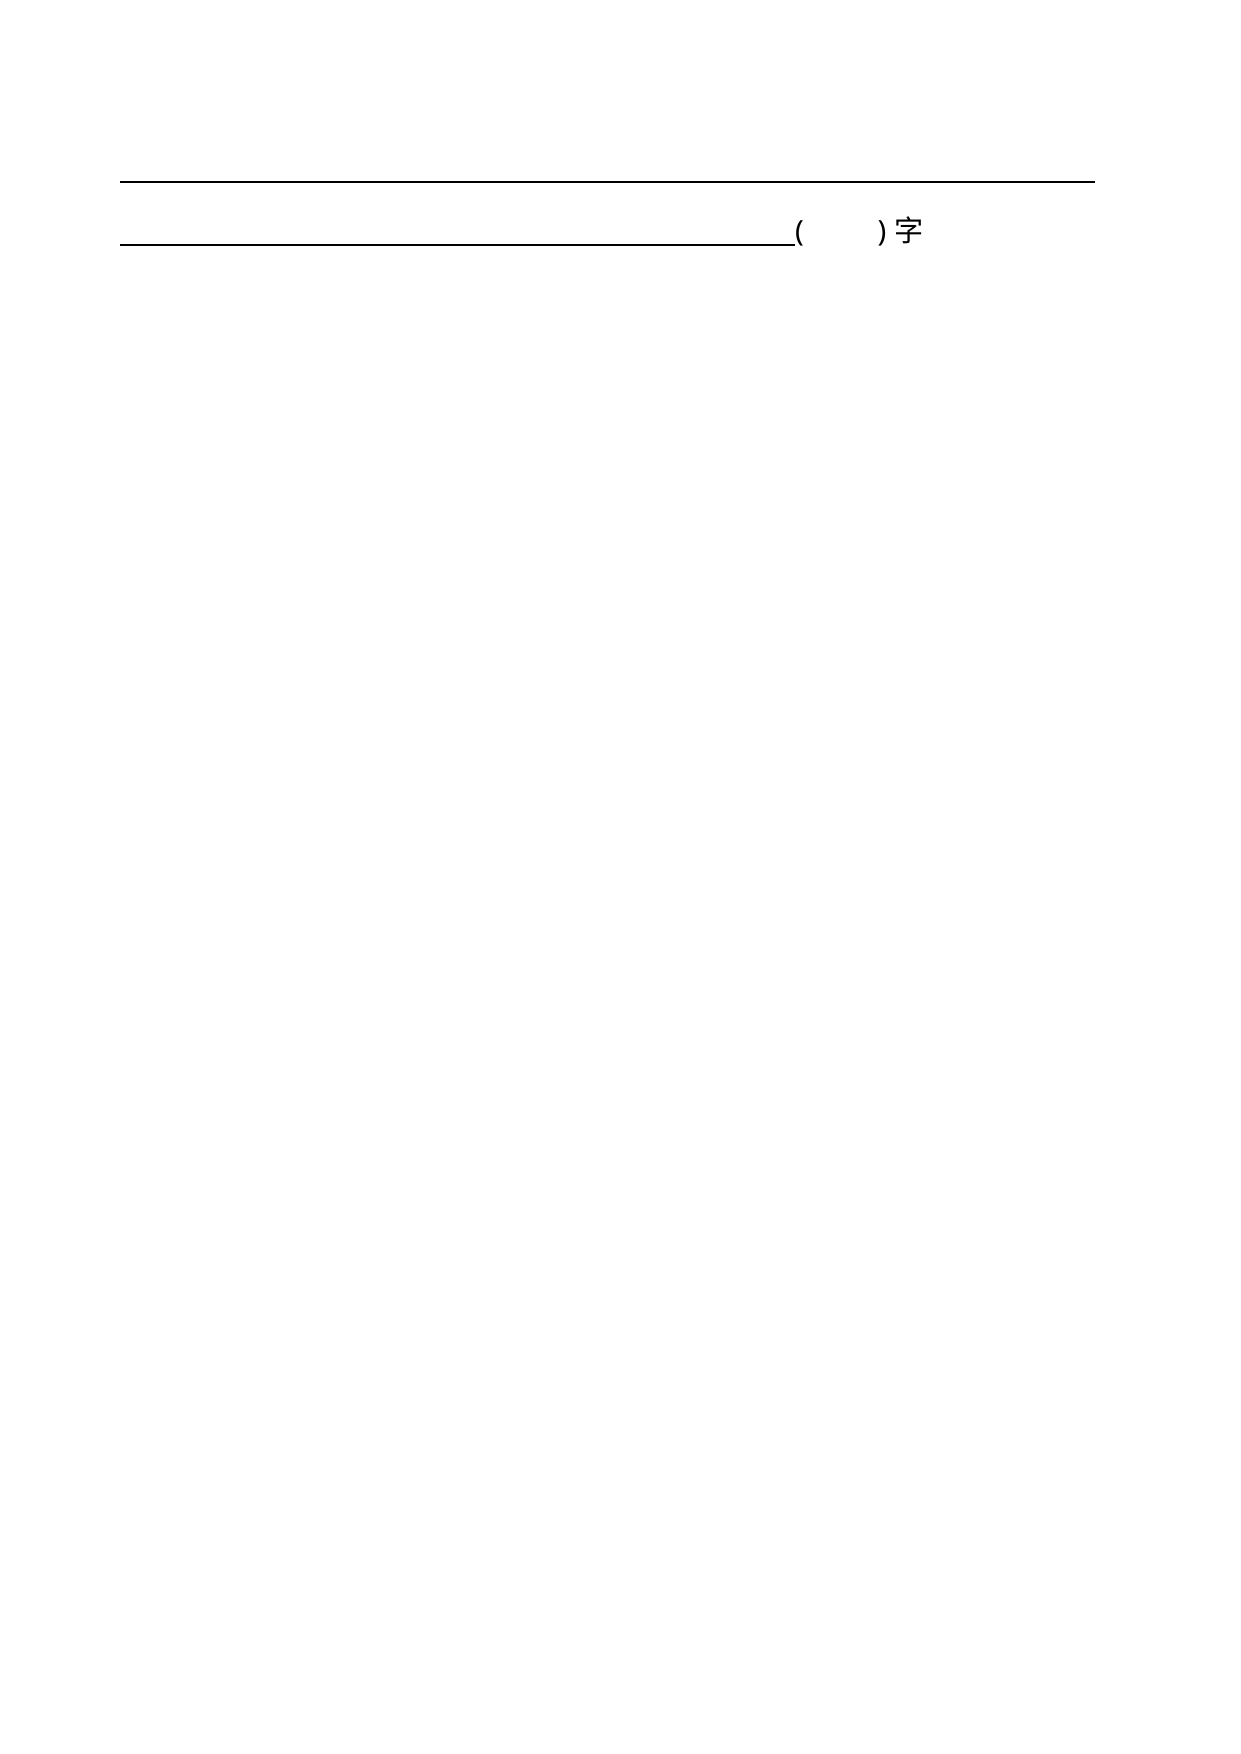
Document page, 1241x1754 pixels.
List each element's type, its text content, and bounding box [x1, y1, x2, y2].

text ( ) 字 [120, 150, 1165, 250]
